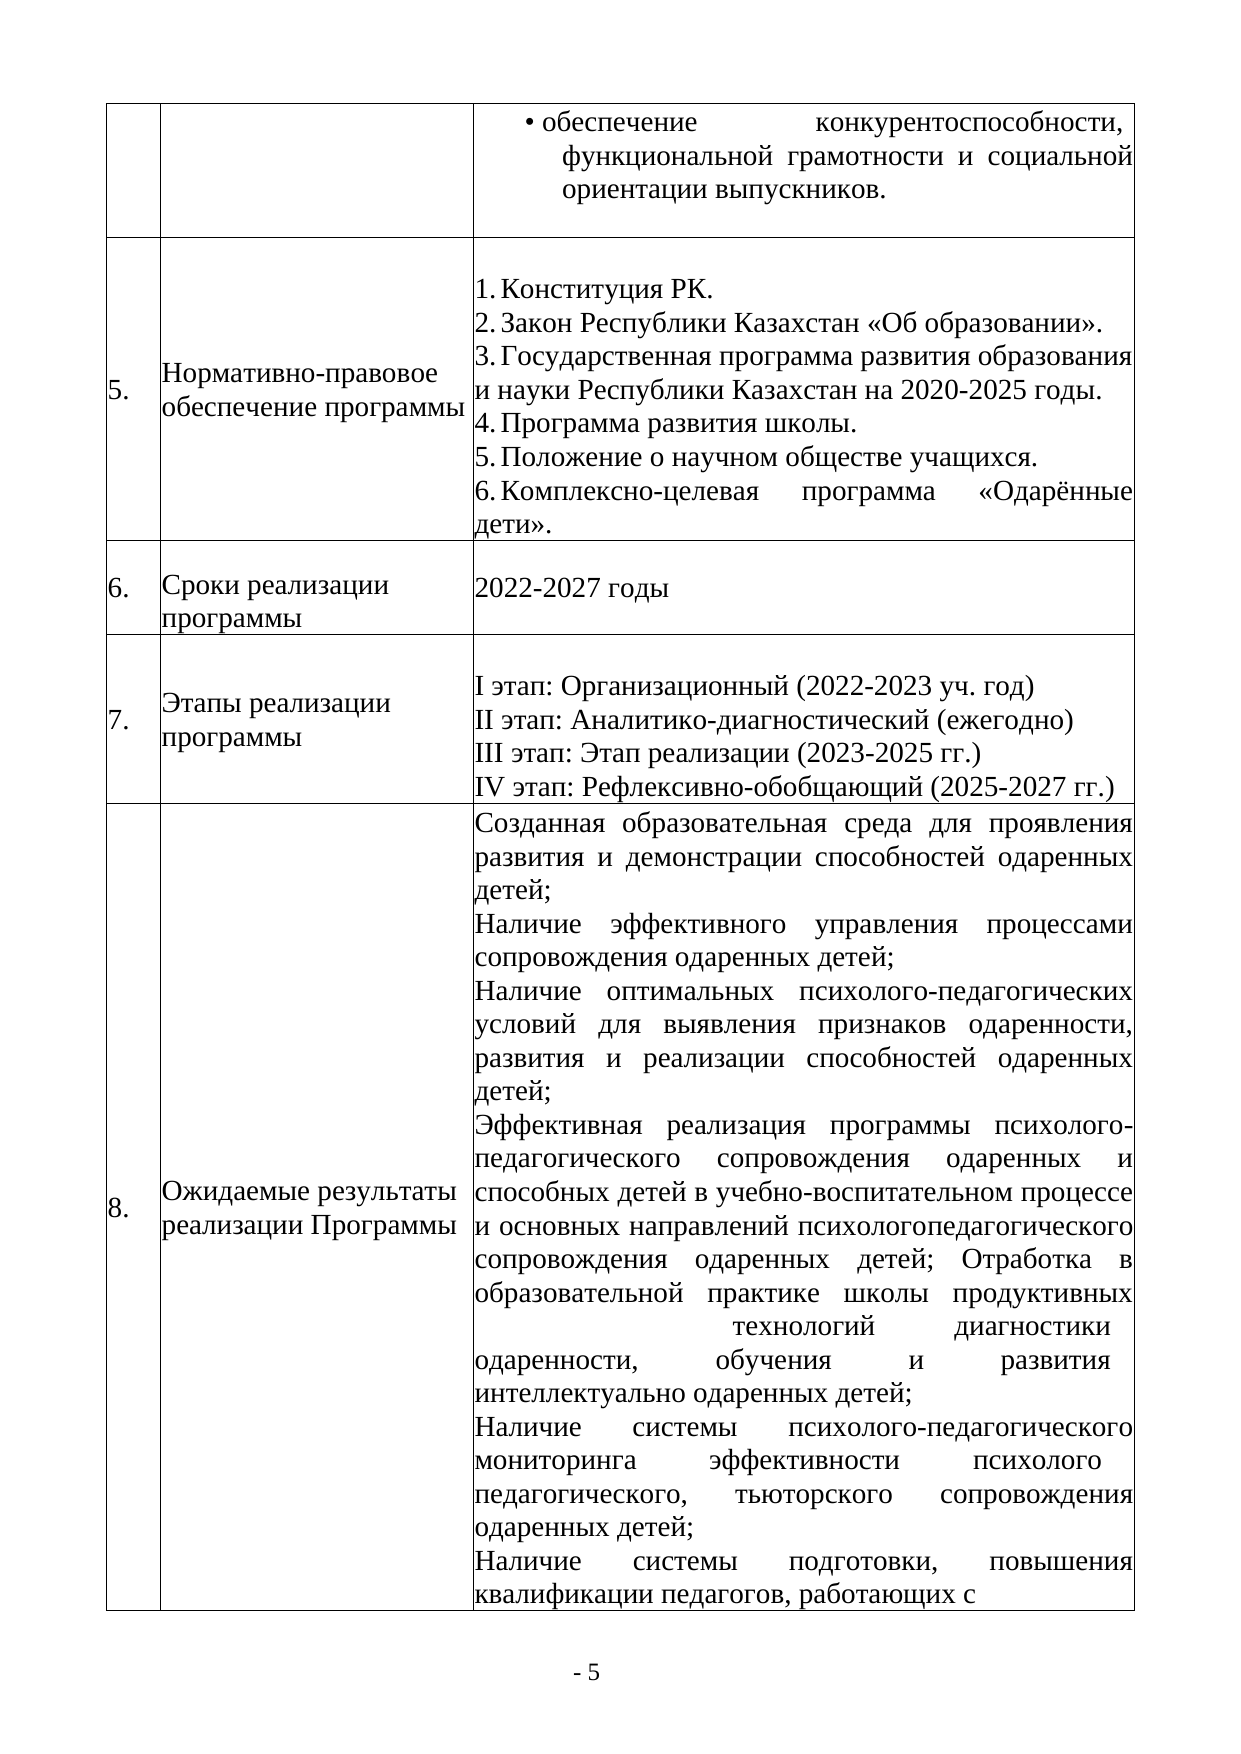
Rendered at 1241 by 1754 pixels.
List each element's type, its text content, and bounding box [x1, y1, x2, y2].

table_cell Ожидаемые результаты реализации Программы [161, 804, 473, 1610]
table_cell Созданная образовательная среда для проявления развития и демонстрации способностей одаренных детей; Наличие эффективного управления процессами сопровождения одаренных детей; Наличие оптимальных психолого-педагогических условий для выявления признаков одаренности, развития и реализации способностей одаренных детей; Эффективная реализация программы психологопедагогического сопровождения одаренных и способных детей в учебно-воспитательном процессе и основных направлений психологопедагогического сопровождения одаренных детей; Отработка в образовательной практике школы продуктивных технологий диагностики одаренности, обучения и развития интеллектуально одаренных детей; Наличие системы психолого-педагогического мониторинга эффективности психолого педагогического, тьюторского сопровождения одаренных детей; Наличие системы подготовки, повышения квалификации педагогов, работающих с [474, 804, 1134, 1610]
table_cell I этап: Организационный (2022-2023 уч. год) II этап: Аналитико-диагностический (ежегодно) III этап: Этап реализации (2023-2025 гг.) IV этап: Рефлексивно-обобщающий (2025-2027 гг.) [474, 635, 1134, 803]
table_cell Нормативно-правовое обеспечение программы [161, 238, 473, 540]
table_cell 6. [107, 541, 160, 634]
table_cell 5. [107, 238, 160, 540]
table_cell 2022-2027 годы [474, 541, 1134, 634]
table_cell 8. [107, 804, 160, 1610]
table_cell Сроки реализации программы [161, 541, 473, 634]
table_header [161, 104, 473, 237]
table_header [107, 104, 160, 237]
table_cell Конституция РК. Закон Республики Казахстан «Об образовании». Государственная программа развития образования и науки Республики Казахстан на 2020-2025 годы. Программа развития школы. Положение о научном обществе учащихся. Комплексно-целевая программа «Одарённые дети». [474, 238, 1134, 540]
table_header • обеспечение конкурентоспособности, функциональной грамотности и социальной ориентации выпускников. [474, 104, 1134, 237]
table_cell Этапы реализации программы [161, 635, 473, 803]
table_cell 7. [107, 635, 160, 803]
